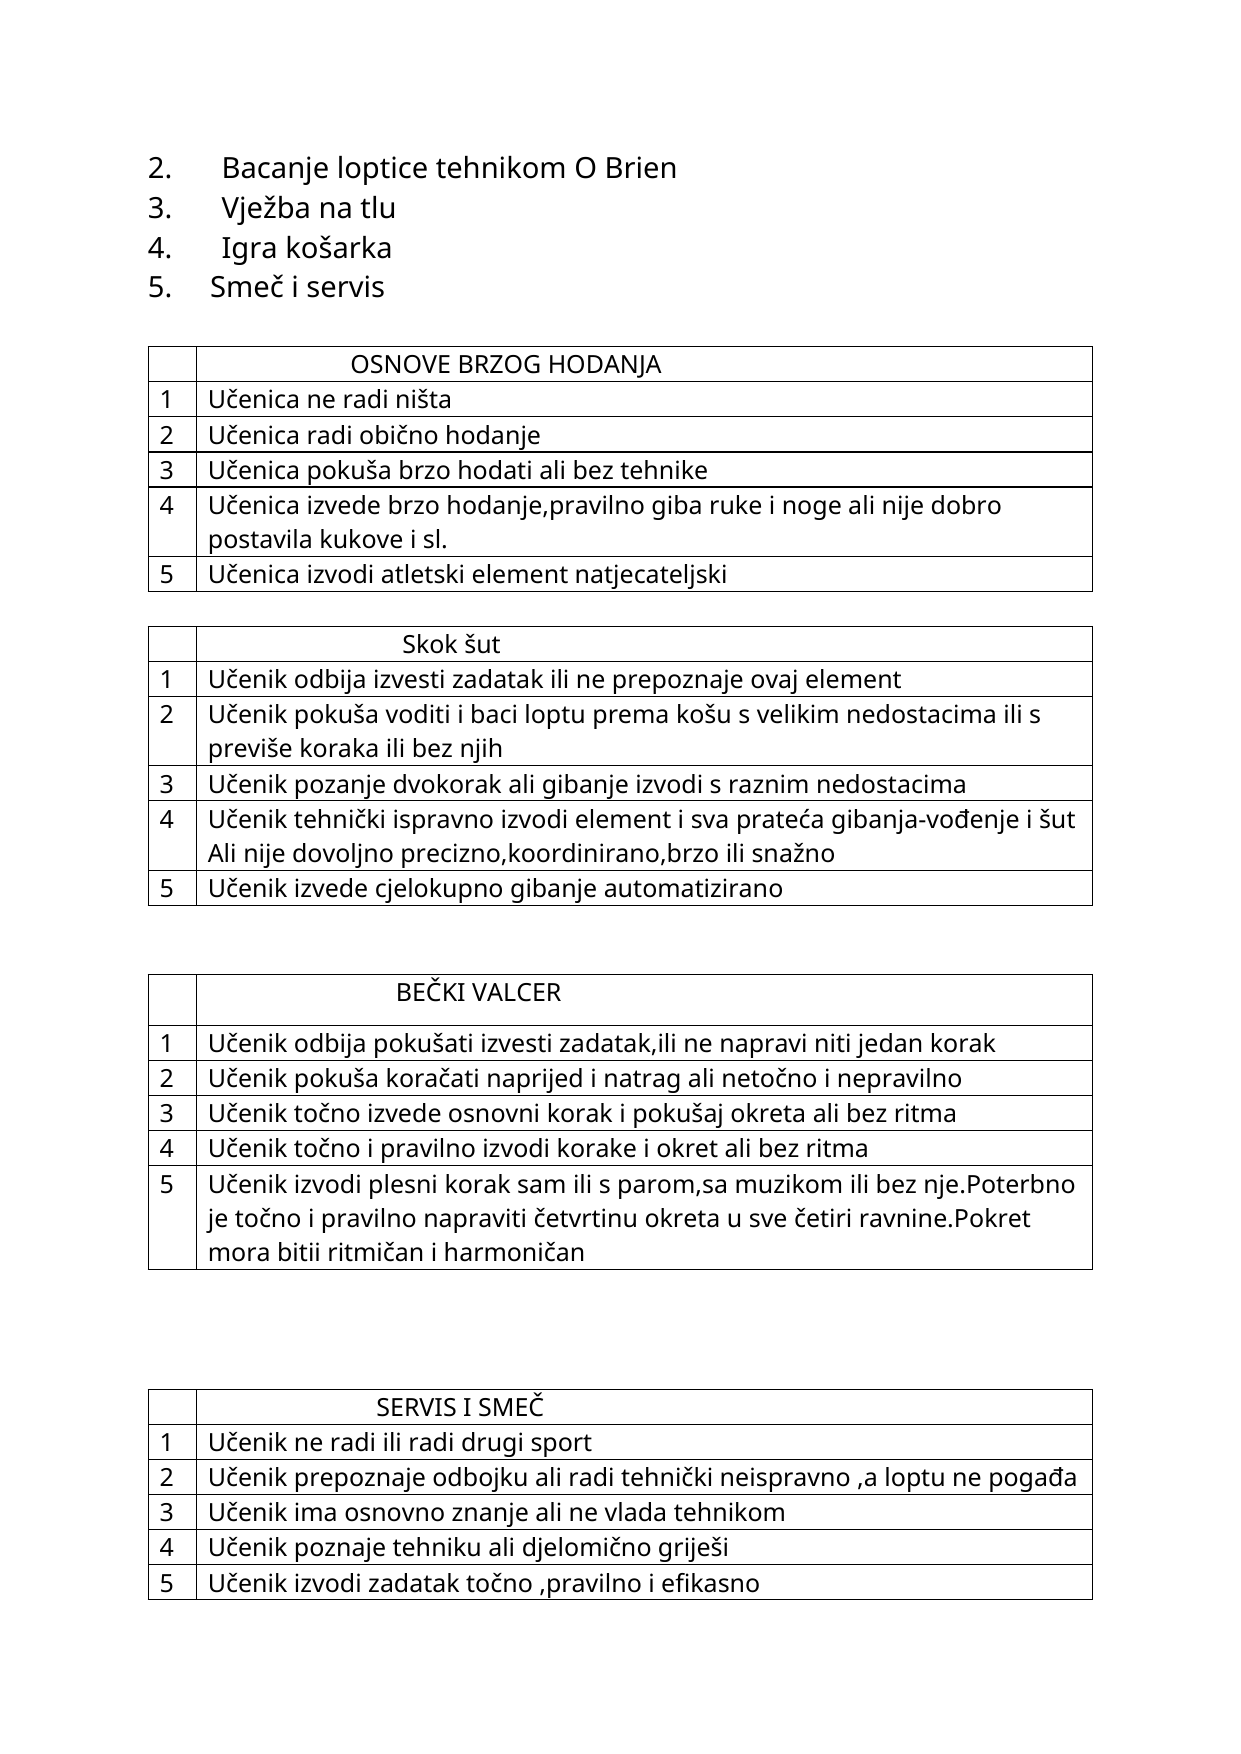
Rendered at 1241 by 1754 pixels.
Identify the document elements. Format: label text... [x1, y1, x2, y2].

table_cell 4 [149, 1530, 196, 1564]
table_cell 5 [149, 871, 196, 904]
table_cell 5 [149, 1166, 196, 1268]
table_cell 2 [149, 697, 196, 765]
table_cell Učenik ne radi ili radi drugi sport [197, 1425, 1092, 1459]
table_cell Učenik pokuša voditi i baci loptu prema košu s velikim nedostacima ili s previše koraka ili bez njih [197, 697, 1092, 765]
table_cell 3 [149, 1495, 196, 1529]
table_cell Učenica izvede brzo hodanje,pravilno giba ruke i noge ali nije dobro postavila kukove i sl. [197, 488, 1092, 556]
table_cell 1 [149, 1026, 196, 1060]
table_cell 4 [149, 801, 196, 869]
table_cell Učenik prepoznaje odbojku ali radi tehnički neispravno ,a loptu ne pogađa [197, 1460, 1092, 1494]
table_header [149, 627, 196, 661]
table_cell Učenik točno izvede osnovni korak i pokušaj okreta ali bez ritma [197, 1096, 1092, 1130]
text 5. Smeč i servis [148, 267, 1093, 306]
table_cell Učenik pozanje dvokorak ali gibanje izvodi s raznim nedostacima [197, 766, 1092, 800]
table_cell Učenik izvodi plesni korak sam ili s parom,sa muzikom ili bez nje.Poterbno je točno i pravilno napraviti četvrtinu okreta u sve četiri ravnine.Pokret mora bitii ritmičan i harmoničan [197, 1166, 1092, 1268]
table_cell Učenik ima osnovno znanje ali ne vlada tehnikom [197, 1495, 1092, 1529]
table_header SERVIS I SMEČ [197, 1390, 1092, 1424]
table_cell 4 [149, 1131, 196, 1165]
table_cell Učenik točno i pravilno izvodi korake i okret ali bez ritma [197, 1131, 1092, 1165]
table_header [149, 1390, 196, 1424]
table_cell Učenik poznaje tehniku ali djelomično griješi [197, 1530, 1092, 1564]
table_cell Učenik izvede cjelokupno gibanje automatizirano [197, 871, 1092, 904]
table_header Skok šut [197, 627, 1092, 661]
table_cell 1 [149, 662, 196, 696]
table_cell 5 [149, 1565, 196, 1599]
table_cell 2 [149, 417, 196, 451]
table_header [149, 347, 196, 381]
table_cell 1 [149, 1425, 196, 1459]
table_cell Učenik tehnički ispravno izvodi element i sva prateća gibanja-vođenje i šut Ali nije dovoljno precizno,koordinirano,brzo ili snažno [197, 801, 1092, 869]
table_cell Učenica izvodi atletski element natjecateljski [197, 557, 1092, 591]
table_cell 1 [149, 382, 196, 416]
table_header BEČKI VALCER [197, 975, 1092, 1025]
table_cell Učenica ne radi ništa [197, 382, 1092, 416]
table_header OSNOVE BRZOG HODANJA [197, 347, 1092, 381]
table_cell 3 [149, 453, 196, 486]
table_cell Učenik odbija izvesti zadatak ili ne prepoznaje ovaj element [197, 662, 1092, 696]
table_cell 4 [149, 488, 196, 556]
text 3. Vježba na tlu [148, 187, 1093, 227]
table_cell Učenica pokuša brzo hodati ali bez tehnike [197, 453, 1092, 486]
table_cell Učenik odbija pokušati izvesti zadatak,ili ne napravi niti jedan korak [197, 1026, 1092, 1060]
table_cell 5 [149, 557, 196, 591]
table_cell Učenik pokuša koračati naprijed i natrag ali netočno i nepravilno [197, 1061, 1092, 1095]
table_cell Učenik izvodi zadatak točno ,pravilno i efikasno [197, 1565, 1092, 1599]
table_cell 3 [149, 766, 196, 800]
table_cell 3 [149, 1096, 196, 1130]
table_header [149, 975, 196, 1025]
text 2. Bacanje loptice tehnikom O Brien [148, 148, 1093, 187]
text 4. Igra košarka [148, 227, 1093, 267]
table_cell Učenica radi obično hodanje [197, 417, 1092, 451]
table_cell 2 [149, 1061, 196, 1095]
table_cell 2 [149, 1460, 196, 1494]
